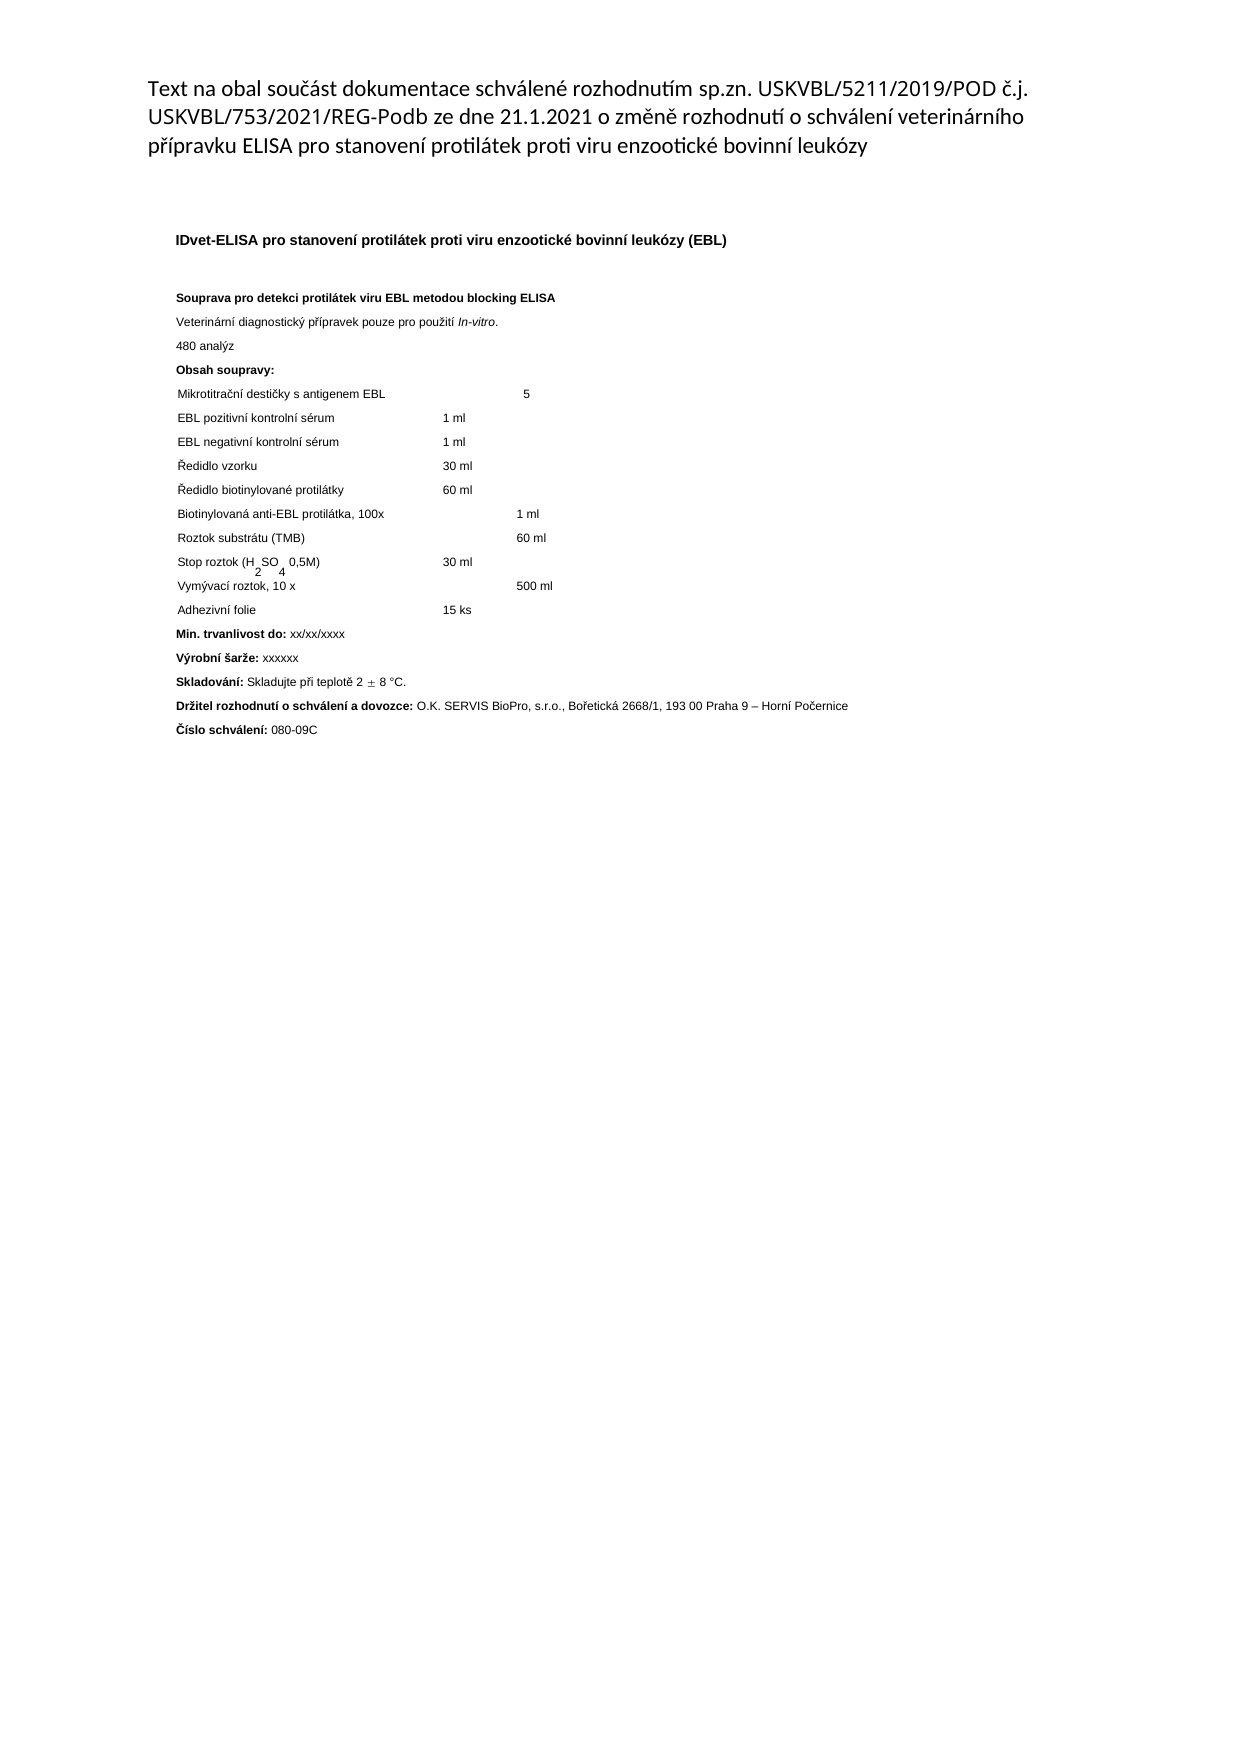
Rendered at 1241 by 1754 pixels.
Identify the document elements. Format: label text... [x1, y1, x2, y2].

text Mikrotitrační destičky s antigenem EBL 5 [176, 387, 1078, 411]
text Číslo schválení: 080-09C [176, 723, 1078, 747]
text Držitel rozhodnutí o schválení a dovozce: O.K. SERVIS BioPro, s.r.o., Bořetická 2668/1, 193 00 Praha 9 – Horní Počernice [176, 699, 1078, 723]
text Min. trvanlivost do: xx/xx/xxxx [176, 627, 1078, 651]
text EBL negativní kontrolní sérum 1 ml [176, 435, 1078, 459]
text Výrobní šarže: xxxxxx [176, 651, 1078, 675]
text Adhezivní folie 15 ks [176, 603, 1078, 627]
text 480 analýz [176, 339, 1078, 363]
subtitle Obsah soupravy: [148, 363, 1081, 387]
text Souprava pro detekci protilátek viru EBL metodou blocking ELISA [176, 291, 1078, 315]
text Ředidlo biotinylované protilátky 60 ml [176, 483, 1078, 507]
text Biotinylovaná anti-EBL protilátka, 100x 1 ml [176, 507, 1078, 531]
text EBL pozitivní kontrolní sérum 1 ml [176, 411, 1078, 435]
text Skladování: Skladujte při teplotě 2 8 °C. [176, 675, 1078, 699]
text Veterinární diagnostický přípravek pouze pro použití In-vitro. [176, 315, 1078, 339]
text Roztok substrátu (TMB) 60 ml [176, 531, 1078, 555]
text IDvet-ELISA pro stanovení protilátek proti viru enzootické bovinní leukózy (EBL) [175, 232, 1078, 261]
text Ředidlo vzorku 30 ml [176, 459, 1078, 483]
text Vymývací roztok, 10 x 500 ml [176, 579, 1078, 603]
text Stop roztok (H2SO4 0,5M) 30 ml [176, 555, 1078, 579]
